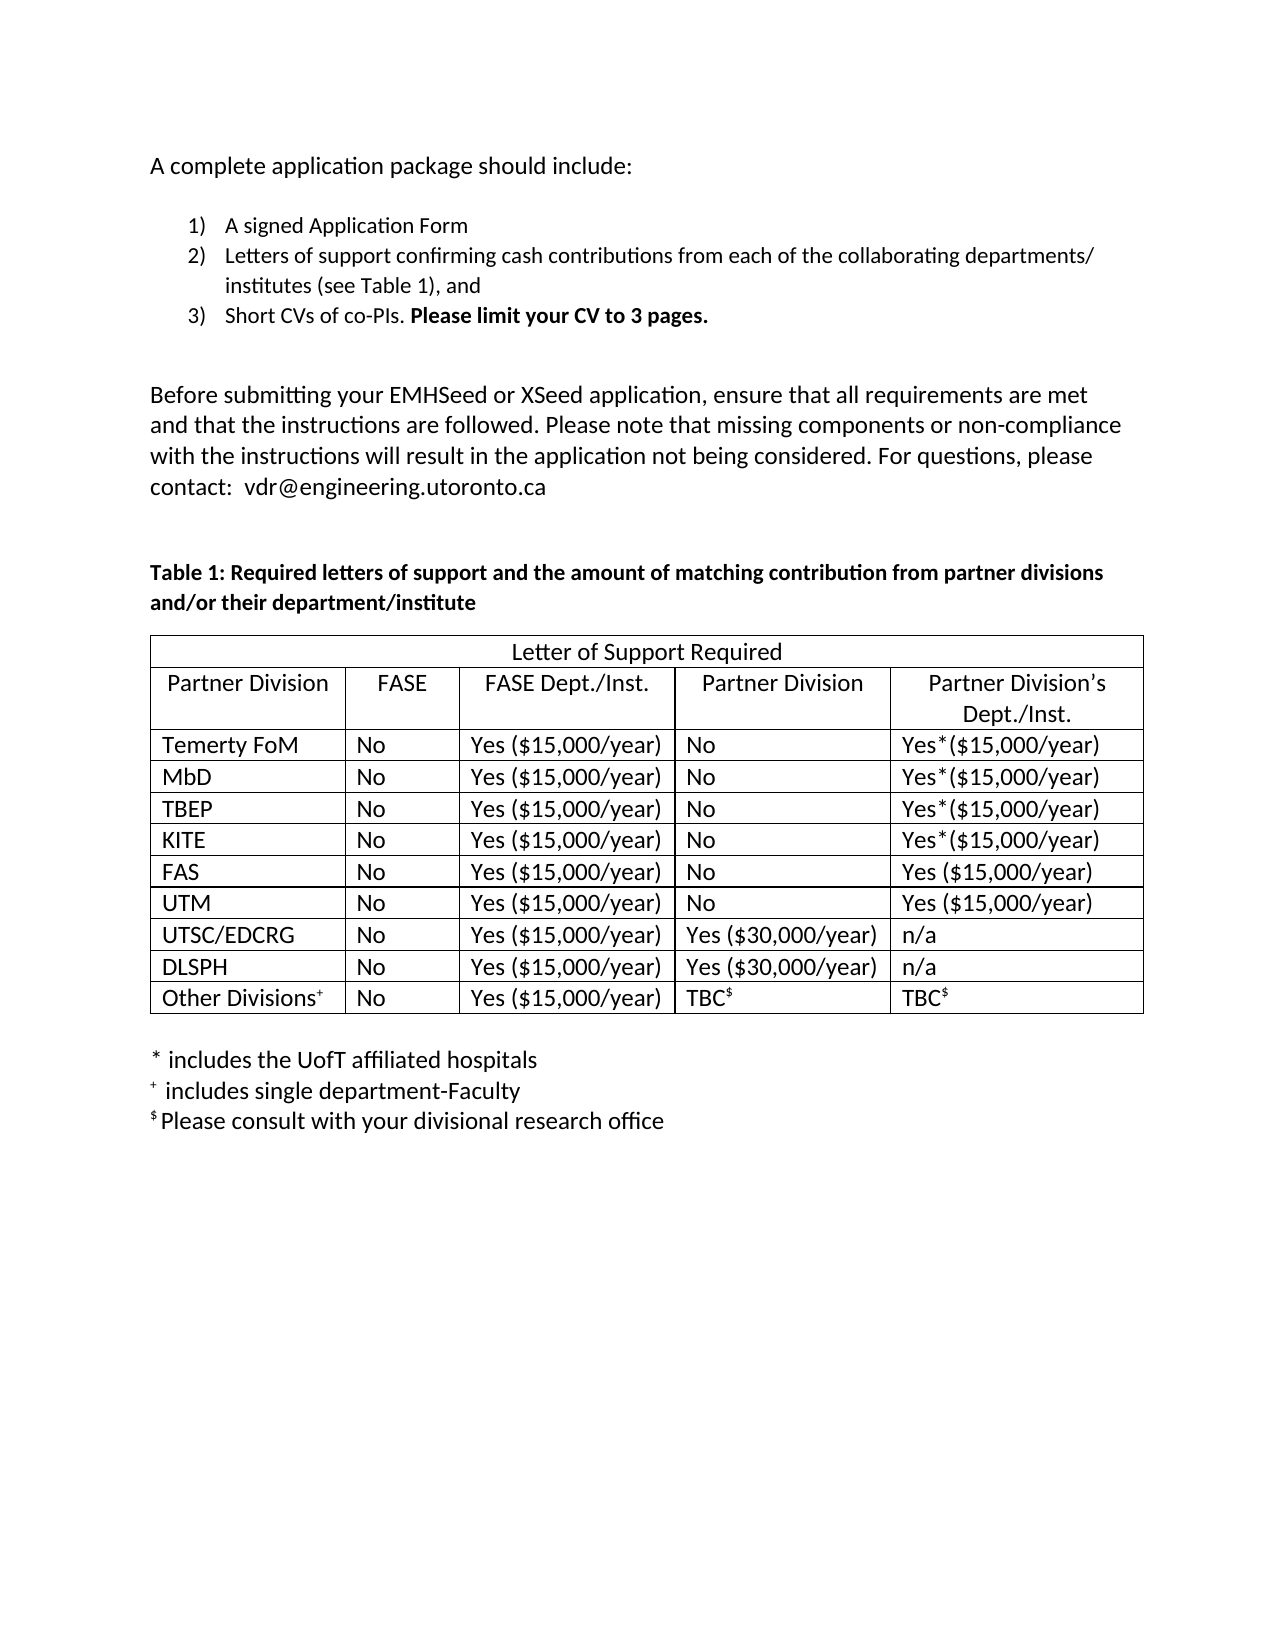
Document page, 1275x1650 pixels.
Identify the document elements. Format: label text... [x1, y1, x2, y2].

table_cell No [346, 888, 459, 918]
table_cell FASE [346, 668, 459, 729]
list Short CVs of co-PIs. Please limit your CV to 3 pages. [187, 302, 1125, 330]
table_cell Yes ($15,000/year) [460, 919, 674, 949]
table_cell DLSPH [151, 951, 345, 981]
table_cell No [676, 761, 890, 792]
table_cell Temerty FoM [151, 730, 345, 760]
table_cell Yes ($15,000/year) [460, 824, 674, 855]
table_cell Partner Division’s Dept./Inst. [891, 668, 1143, 729]
table_cell Partner Division [676, 668, 890, 729]
table_cell Partner Division [151, 668, 345, 729]
list Table 1: Required letters of support and the amount of matching contribution from partner divisions and/or their department/institute [150, 558, 1125, 616]
table_cell Yes ($15,000/year) [460, 793, 674, 823]
table_cell Yes ($15,000/year) [460, 951, 674, 981]
table_cell No [346, 730, 459, 760]
table_cell No [346, 856, 459, 886]
table_cell Yes ($15,000/year) [891, 856, 1143, 886]
table_cell Yes*($15,000/year) [891, 824, 1143, 855]
list Letters of support confirming cash contributions from each of the collaborating departments/ institutes (see Table 1), and [187, 241, 1125, 299]
table_cell TBC$ [676, 982, 890, 1013]
table_cell No [346, 824, 459, 855]
table_cell UTSC/EDCRG [151, 919, 345, 949]
text $ Please consult with your divisional research office [150, 1105, 1125, 1136]
table_cell Yes ($30,000/year) [676, 919, 890, 949]
table_header Letter of Support Required [151, 636, 1143, 667]
table_cell No [346, 951, 459, 981]
table_cell Yes ($15,000/year) [460, 982, 674, 1013]
table_cell Yes ($30,000/year) [676, 951, 890, 981]
table_cell Yes*($15,000/year) [891, 761, 1143, 792]
list A signed Application Form [187, 211, 1125, 239]
table_cell No [346, 793, 459, 823]
table_cell FASE Dept./Inst. [460, 668, 674, 729]
table_cell Yes ($15,000/year) [460, 888, 674, 918]
text Before submitting your EMHSeed or XSeed application, ensure that all requirements are met and that the instructions are followed. Please note that missing components or non-compliance with the instructions will result in the application not being considered. For questions, please contact: vdr@engineering.utoronto.ca [150, 379, 1125, 501]
table_cell No [676, 793, 890, 823]
table_cell No [346, 919, 459, 949]
table_cell FAS [151, 856, 345, 886]
table_cell No [676, 730, 890, 760]
table_cell TBC$ [891, 982, 1143, 1013]
table_cell n/a [891, 919, 1143, 949]
table_cell No [676, 824, 890, 855]
table_cell UTM [151, 888, 345, 918]
table_cell Yes ($15,000/year) [891, 888, 1143, 918]
table_cell MbD [151, 761, 345, 792]
table_cell Yes ($15,000/year) [460, 761, 674, 792]
text + includes single department-Faculty [150, 1075, 1125, 1105]
table_cell KITE [151, 824, 345, 855]
table_cell Yes ($15,000/year) [460, 856, 674, 886]
table_cell TBEP [151, 793, 345, 823]
table_cell No [346, 761, 459, 792]
text A complete application package should include: [150, 150, 1125, 181]
table_cell No [346, 982, 459, 1013]
table_cell Yes ($15,000/year) [460, 730, 674, 760]
table_cell Yes*($15,000/year) [891, 730, 1143, 760]
text * includes the UofT affiliated hospitals [150, 1044, 1125, 1075]
table_cell No [676, 856, 890, 886]
table_cell Yes*($15,000/year) [891, 793, 1143, 823]
table_cell Other Divisions+ [151, 982, 345, 1013]
table_cell n/a [891, 951, 1143, 981]
table_cell No [676, 888, 890, 918]
